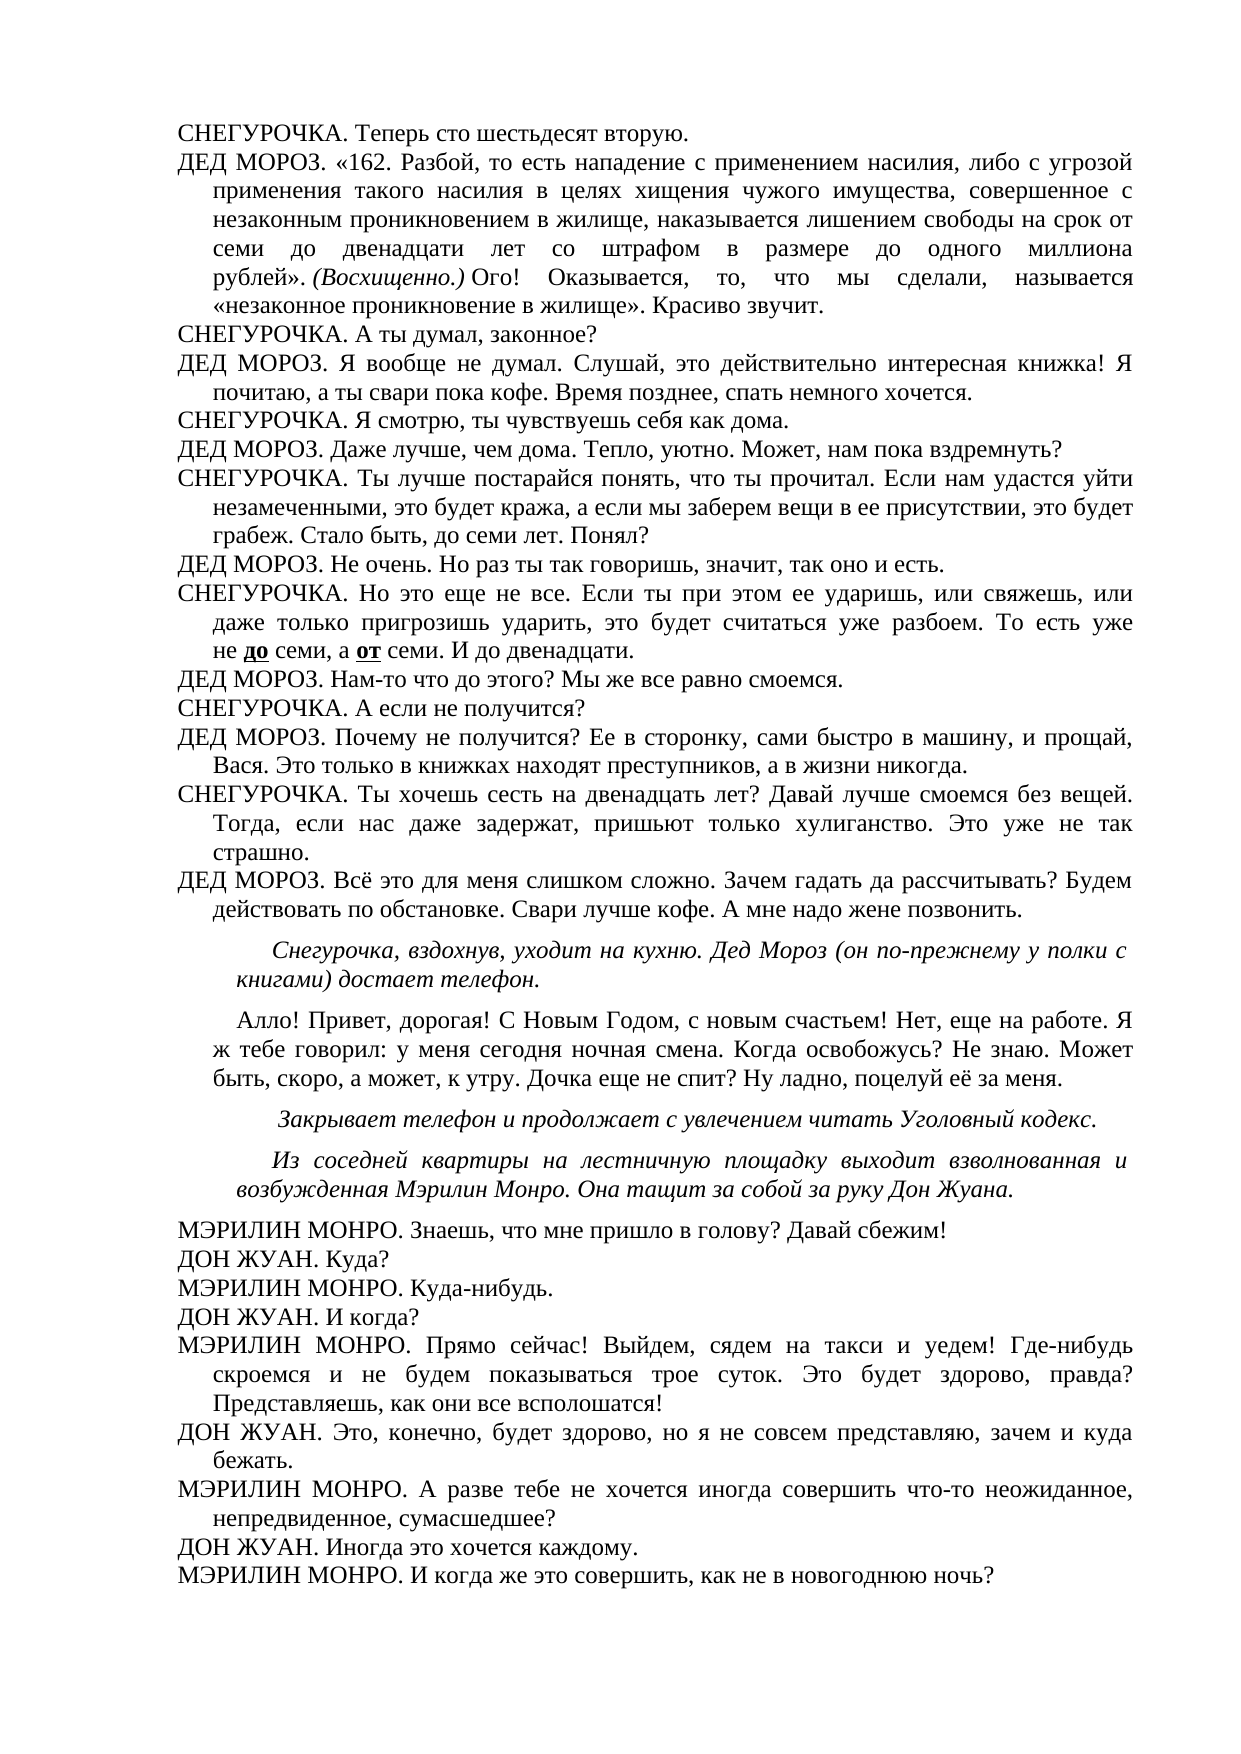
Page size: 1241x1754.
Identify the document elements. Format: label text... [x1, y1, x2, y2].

text СНЕГУРОЧКА. А ты думал, законное? [177, 319, 1134, 348]
text ДЕД МОРОЗ. Нам-то что до этого? Мы же все равно смоемся. [177, 664, 1134, 693]
text СНЕГУРОЧКА. Теперь сто шестьдесят вторую. [177, 118, 1134, 147]
text СНЕГУРОЧКА. Ты лучше постарайся понять, что ты прочитал. Если нам удастся уйти незамеченными, это будет кража, а если мы заберем вещи в ее присутствии, это будет грабеж. Стало быть, до семи лет. Понял? [177, 463, 1134, 549]
text МЭРИЛИН МОНРО. А разве тебе не хочется иногда совершить что-то неожиданное, непредвиденное, сумасшедшее? [177, 1474, 1134, 1532]
text СНЕГУРОЧКА. Но это еще не все. Если ты при этом ее ударишь, или свяжешь, или даже только пригрозишь ударить, это будет считаться уже разбоем. То есть уже не до семи, а от семи. И до двенадцати. [177, 578, 1134, 664]
text ДЕД МОРОЗ. Даже лучше, чем дома. Тепло, уютно. Может, нам пока вздремнуть? [177, 434, 1134, 463]
text МЭРИЛИН МОНРО. Знаешь, что мне пришло в голову? Давай сбежим! [177, 1216, 1134, 1244]
text ДОН ЖУАН. И когда? [177, 1302, 1134, 1331]
text ДЕД МОРОЗ. Почему не получится? Ее в сторонку, сами быстро в машину, и прощай, Вася. Это только в книжках находят преступников, а в жизни никогда. [177, 722, 1134, 779]
text МЭРИЛИН МОНРО. Куда-нибудь. [177, 1273, 1134, 1302]
text СНЕГУРОЧКА. Я смотрю, ты чувствуешь себя как дома. [177, 406, 1134, 434]
text Закрывает телефон и продолжает с увлечением читать Уголовный кодекс. [236, 1104, 1128, 1133]
text Алло! Привет, дорогая! С Новым Годом, с новым счастьем! Нет, еще на работе. Я ж тебе говорил: у меня сегодня ночная смена. Когда освобожусь? Не знаю. Может быть, скоро, а может, к утру. Дочка еще не спит? Ну ладно, поцелуй её за меня. [213, 1006, 1134, 1092]
text ДЕД МОРОЗ. Не очень. Но раз ты так говоришь, значит, так оно и есть. [177, 549, 1134, 578]
text ДЕД МОРОЗ. «162. Разбой, то есть нападение с применением насилия, либо с угрозой применения такого насилия в целях хищения чужого имущества, совершенное с незаконным проникновением в жилище, наказывается лишением свободы на срок от семи до двенадцати лет со штрафом в размере до одного миллиона рублей». (Восхищенно.) Ого! Оказывается, то, что мы сделали, называется «незаконное проникновение в жилище». Красиво звучит. [177, 147, 1134, 319]
text МЭРИЛИН МОНРО. И когда же это совершить, как не в новогоднюю ночь? [177, 1561, 1134, 1589]
text Снегурочка, вздохнув, уходит на кухню. Дед Мороз (он по-прежнему у полки с книгами) достает телефон. [236, 936, 1128, 993]
text Из соседней квартиры на лестничную площадку выходит взволнованная и возбужденная Мэрилин Монро. Она тащит за собой за руку Дон Жуана. [236, 1146, 1128, 1203]
text ДОН ЖУАН. Это, конечно, будет здорово, но я не совсем представляю, зачем и куда бежать. [177, 1417, 1134, 1474]
text ДОН ЖУАН. Куда? [177, 1244, 1134, 1273]
text ДОН ЖУАН. Иногда это хочется каждому. [177, 1532, 1134, 1561]
text СНЕГУРОЧКА. А если не получится? [177, 693, 1134, 722]
text ДЕД МОРОЗ. Всё это для меня слишком сложно. Зачем гадать да рассчитывать? Будем действовать по обстановке. Свари лучше кофе. А мне надо жене позвонить. [177, 866, 1134, 923]
text МЭРИЛИН МОНРО. Прямо сейчас! Выйдем, сядем на такси и уедем! Где-нибудь скроемся и не будем показываться трое суток. Это будет здорово, правда? Представляешь, как они все всполошатся! [177, 1331, 1134, 1417]
text СНЕГУРОЧКА. Ты хочешь сесть на двенадцать лет? Давай лучше смоемся без вещей. Тогда, если нас даже задержат, пришьют только хулиганство. Это уже не так страшно. [177, 779, 1134, 866]
text ДЕД МОРОЗ. Я вообще не думал. Слушай, это действительно интересная книжка! Я почитаю, а ты свари пока кофе. Время позднее, спать немного хочется. [177, 348, 1134, 406]
